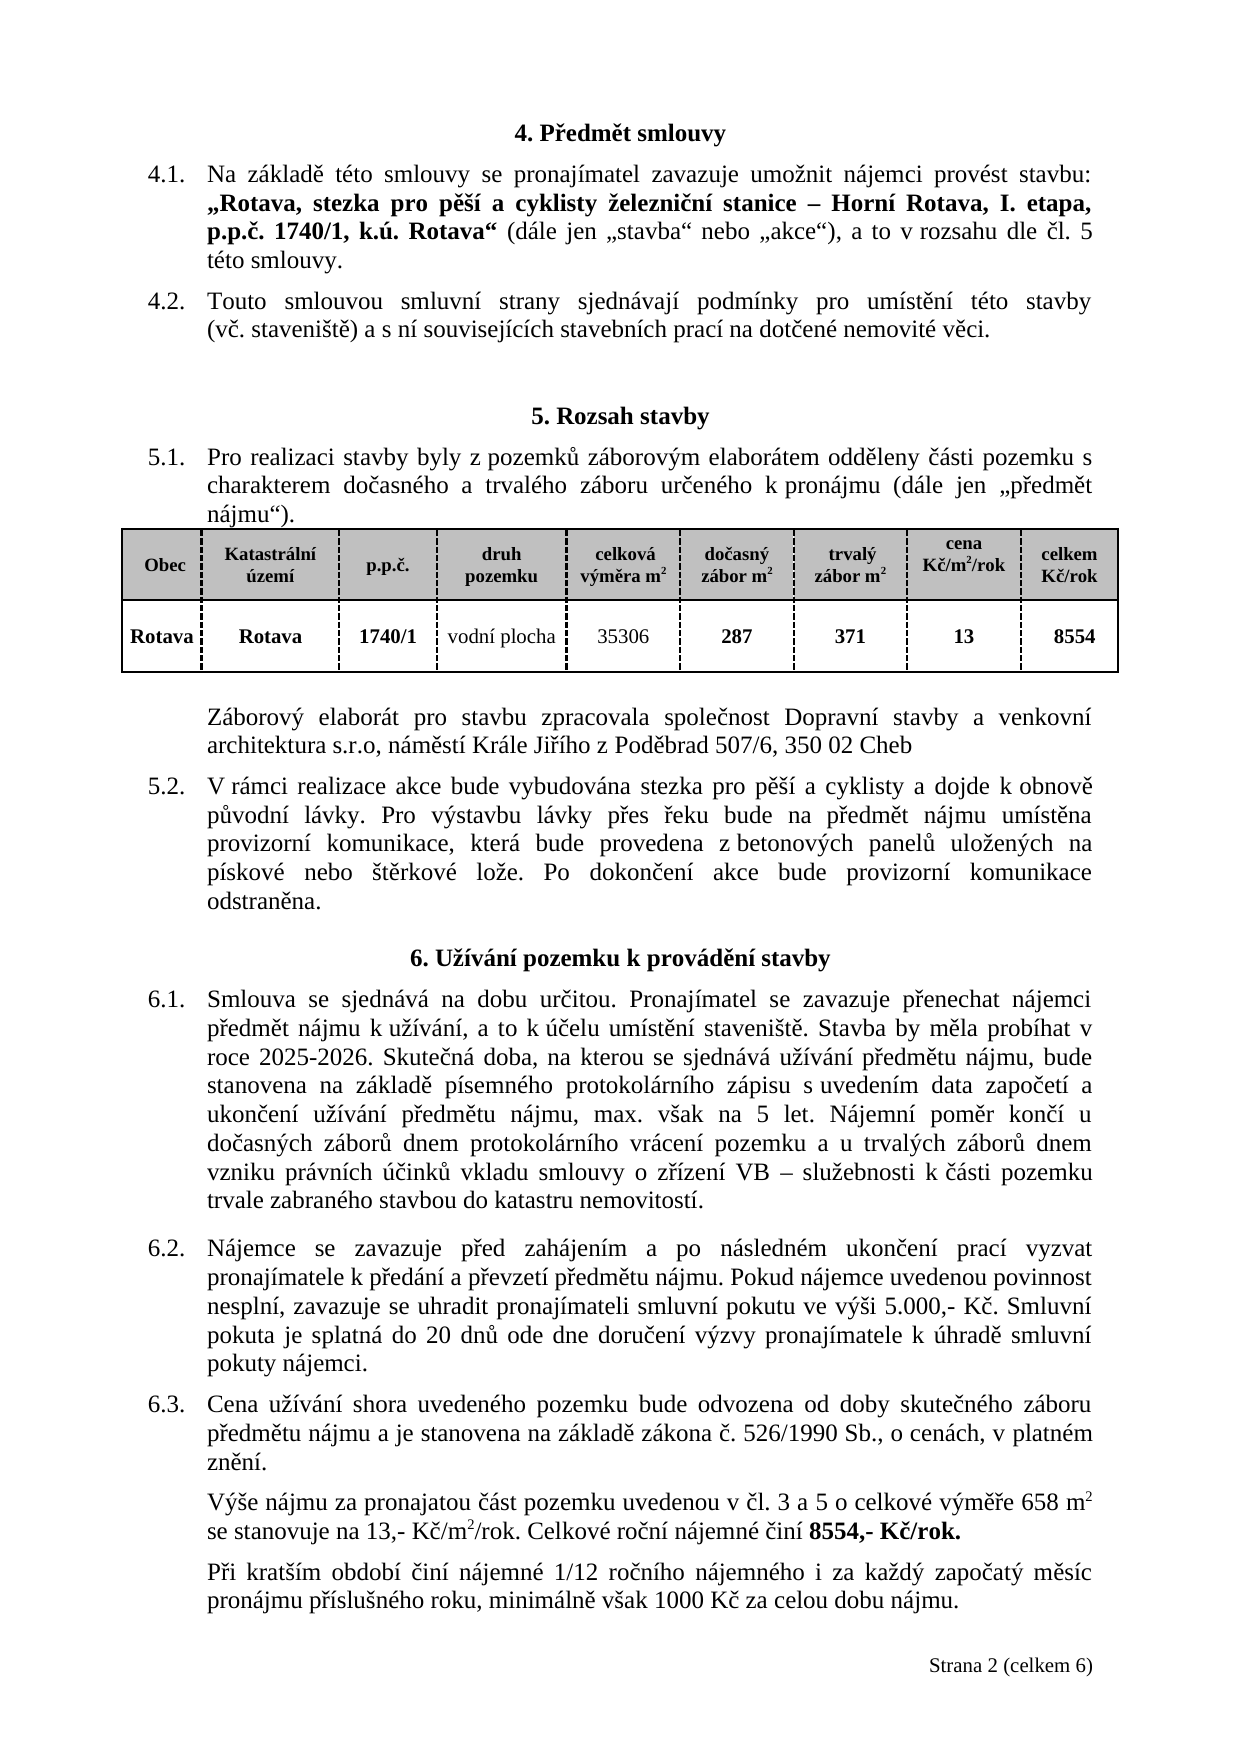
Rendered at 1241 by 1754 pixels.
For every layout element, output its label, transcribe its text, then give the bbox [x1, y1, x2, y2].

text Při kratším období činí nájemné 1/12 ročního nájemného i za každý započatý měsíc pronájmu příslušného roku, minimálně však 1000 Kč za celou dobu nájmu. [207, 1557, 1093, 1614]
table_header celkem Kč/rok [1021, 530, 1117, 599]
table_header p.p.č. [339, 530, 437, 599]
table_cell 1740/1 [339, 601, 437, 671]
list Touto smlouvou smluvní strany sjednávají podmínky pro umístění této stavby (vč. staveniště) a s ní souvisejících stavebních prací na dotčené nemovité věci. [148, 286, 1093, 343]
table_cell 371 [794, 601, 907, 671]
list Cena užívání shora uvedeného pozemku bude odvozena od doby skutečného záboru předmětu nájmu a je stanovena na základě zákona č. 526/1990 Sb., o cenách, v platném znění. [148, 1389, 1093, 1475]
table_header Katastrální území [201, 530, 339, 599]
table_header celková výměra m2 [566, 530, 680, 599]
text 4. Předmět smlouvy [148, 118, 1093, 147]
table_cell 35306 [566, 601, 680, 671]
table_header trvalý zábor m2 [794, 530, 907, 599]
text 6. Užívání pozemku k provádění stavby [148, 943, 1093, 972]
table_cell 287 [680, 601, 793, 671]
text Záborový elaborát pro stavbu zpracovala společnost Dopravní stavby a venkovní architektura s.r.o, náměstí Krále Jiřího z Poděbrad 507/6, 350 02 Cheb [207, 702, 1093, 759]
text 5. Rozsah stavby [148, 401, 1093, 429]
table_cell Rotava [123, 601, 201, 671]
table_header dočasný zábor m2 [680, 530, 793, 599]
table_cell 13 [907, 601, 1021, 671]
table_cell Rotava [201, 601, 339, 671]
table_cell vodní plocha [437, 601, 566, 671]
text 5.1. Pro realizaci stavby byly z pozemků záborovým elaborátem odděleny části pozemku s charakterem dočasného a trvalého záboru určeného k pronájmu (dále jen „předmět nájmu“). [148, 442, 1093, 528]
text 5.2. V rámci realizace akce bude vybudována stezka pro pěší a cyklisty a dojde k obnově původní lávky. Pro výstavbu lávky přes řeku bude na předmět nájmu umístěna provizorní komunikace, která bude provedena z betonových panelů uložených na pískové nebo štěrkové lože. Po dokončení akce bude provizorní komunikace odstraněna. [148, 771, 1093, 915]
list Nájemce se zavazuje před zahájením a po následném ukončení prací vyzvat pronajímatele k předání a převzetí předmětu nájmu. Pokud nájemce uvedenou povinnost nesplní, zavazuje se uhradit pronajímateli smluvní pokutu ve výši 5.000,- Kč. Smluvní pokuta je splatná do 20 dnů ode dne doručení výzvy pronajímatele k úhradě smluvní pokuty nájemci. [148, 1233, 1093, 1377]
table_cell 8554 [1021, 601, 1117, 671]
text Výše nájmu za pronajatou část pozemku uvedenou v čl. 3 a 5 o celkové výměře 658 m2 se stanovuje na 13,- Kč/m2/rok. Celkové roční nájemné činí 8554,- Kč/rok. [207, 1487, 1093, 1545]
list Smlouva se sjednává na dobu určitou. Pronajímatel se zavazuje přenechat nájemci předmět nájmu k užívání, a to k účelu umístění staveniště. Stavba by měla probíhat v roce 2025-2026. Skutečná doba, na kterou se sjednává užívání předmětu nájmu, bude stanovena na základě písemného protokolárního zápisu s uvedením data započetí a ukončení užívání předmětu nájmu, max. však na 5 let. Nájemní poměr končí u dočasných záborů dnem protokolárního vrácení pozemku a u trvalých záborů dnem vzniku právních účinků vkladu smlouvy o zřízení VB – služebnosti k části pozemku trvale zabraného stavbou do katastru nemovitostí. [148, 984, 1093, 1214]
list Na základě této smlouvy se pronajímatel zavazuje umožnit nájemci provést stavbu: „Rotava, stezka pro pěší a cyklisty železniční stanice – Horní Rotava, I. etapa, p.p.č. 1740/1, k.ú. Rotava“ (dále jen „stavba“ nebo „akce“), a to v rozsahu dle čl. 5 této smlouvy. [148, 159, 1093, 274]
table_header druh pozemku [437, 530, 566, 599]
table_header Obec [123, 530, 201, 599]
table_header cena Kč/m2/rok [907, 530, 1021, 599]
